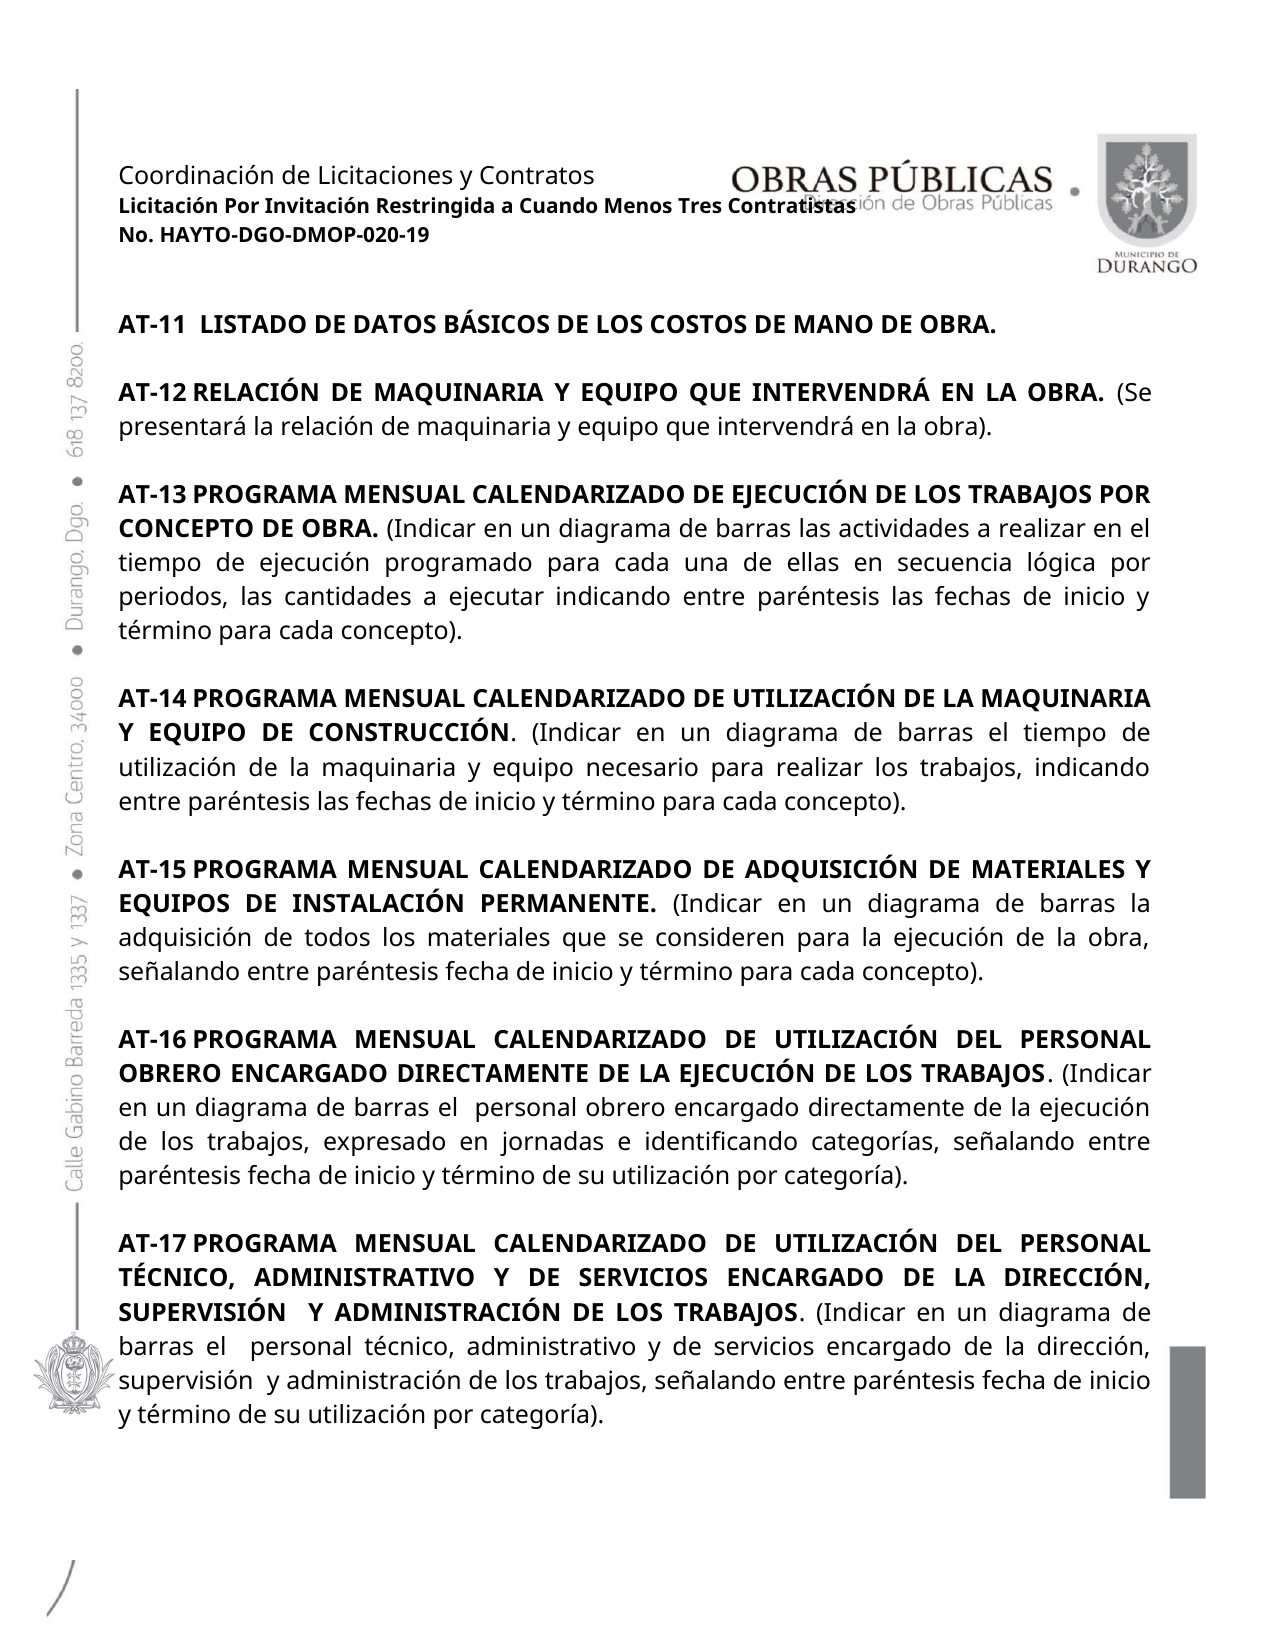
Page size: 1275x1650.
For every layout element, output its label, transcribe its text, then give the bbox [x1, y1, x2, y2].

text AT-16 PROGRAMA MENSUAL CALENDARIZADO DE UTILIZACIÓN DEL PERSONAL OBRERO ENCARGADO DIRECTAMENTE DE LOS TRABAJOS. (Indicar en un diagrama de barras el personal obrero encargado directamente de la ejecución de los trabajos, expresado en jornadas e identificando categorías, señalando entre paréntesis fecha de inicio y término de su utilización por categoría). [118, 1022, 1152, 1192]
text AT-11 LISTADO DE DATOS BÁSICOS DE LOS COSTOS DE MANO DE OBRA. [118, 306, 1152, 340]
text AT-12 RELACIÓN DE MAQUINARIA Y EQUIPO QUE INTERVENDRÁ EN (Se presentará la relación de maquinaria y equipo que intervendrá en la obra). [118, 374, 1152, 443]
picture [31, 89, 1206, 1650]
text AT-13 PROGRAMA MENSUAL CALENDARIZADO DE EJECUCIÓN DE LOS TRABAJOS POR CONCEPTO DE OBRA. (Indicar en un diagrama de barras las actividades a realizar en el tiempo de ejecución programado para cada una de ellas en secuencia lógica por periodos, las cantidades a ejecutar indicando entre paréntesis las fechas de inicio y término para cada concepto). [118, 477, 1152, 647]
text AT-15 PROGRAMA MENSUAL CALENDARIZADO DE ADQUISICIÓN DE MATERIALES Y EQUIPOS DE INSTALACIÓN PERMANENTE. (Indicar en un diagrama de barras la adquisición de todos los materiales que se consideren para la ejecución de la obra, señalando entre paréntesis fecha de inicio y término para cada concepto). [118, 851, 1152, 988]
text AT-14 PROGRAMA MENSUAL CALENDARIZADO DE UTILIZACIÓN DE EQUIPO DE CONSTRUCCIÓN. (Indicar en un diagrama de barras el tiempo de utilización de la maquinaria y equipo necesario para realizar los trabajos, indicando entre paréntesis las fechas de inicio y término para cada concepto). [118, 681, 1152, 817]
text AT-17 PROGRAMA MENSUAL CALENDARIZADO DE UTILIZACIÓN DEL PERSONAL TÉCNICO, ADMINISTRATIVO Y DE SERVICIOS ENCARGADO DE , SUPERVISIÓN Y ADMINISTRACIÓN DE LOS TRABAJOS. (Indicar en un diagrama de barras el personal técnico, administrativo y de servicios encargado de la dirección, supervisión y administración de los trabajos, señalando entre paréntesis fecha de inicio y término de su utilización por categoría). [118, 1226, 1152, 1430]
